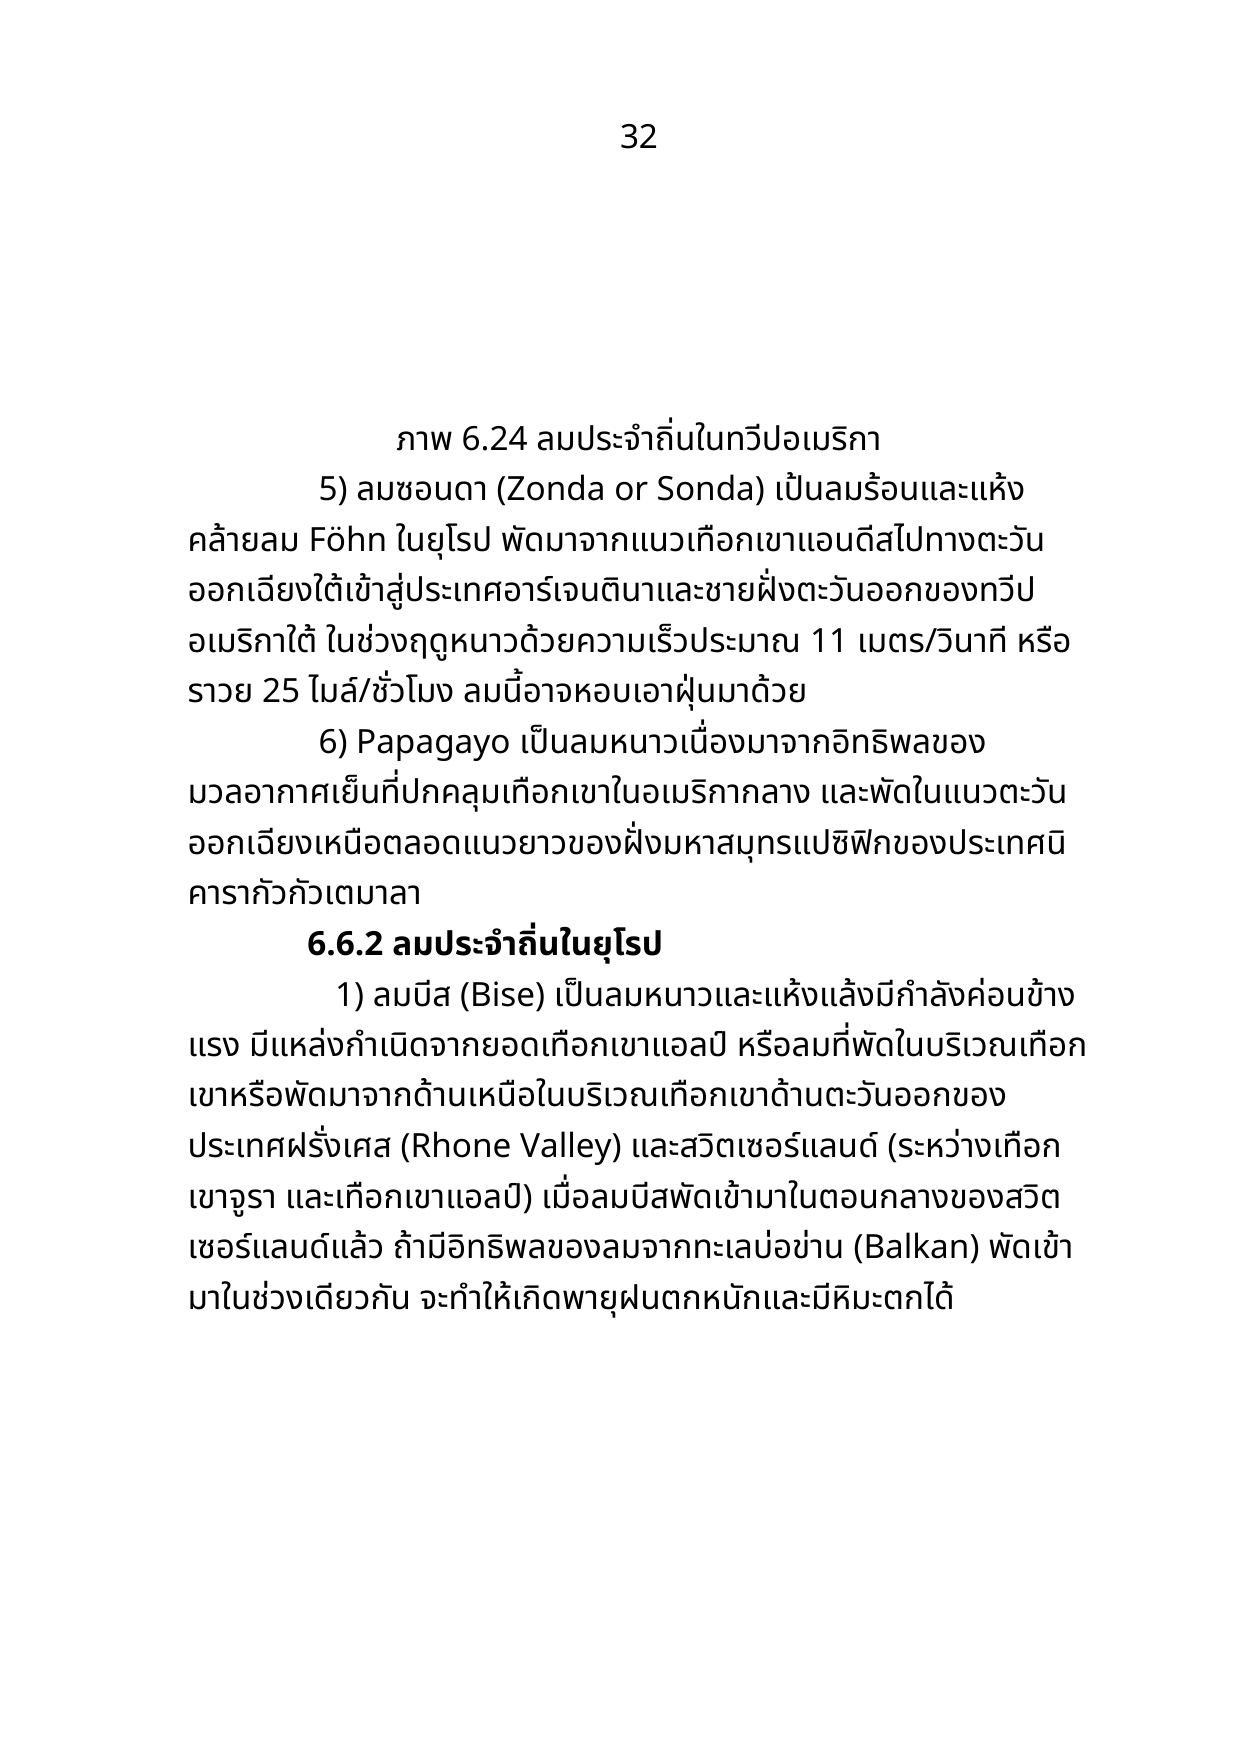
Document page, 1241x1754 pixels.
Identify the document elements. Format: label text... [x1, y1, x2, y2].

text 1) ลมบีส (Bise) เป็นลมหนาวและแห้งแล้งมีกำลังค่อนข้างแรง มีแหล่งกำเนิดจากยอดเทือกเขาแอลป์ หรือลมที่พัดในบริเวณเทือกเขาหรือพัดมาจากด้านเหนือในบริเวณเทือกเขาด้านตะวันออกของประเทศฝรั่งเศส (Rhone Valley) และสวิตเซอร์แลนด์ (ระหว่างเทือกเขาจูรา และเทือกเขาแอลป์) เมื่อลมบีสพัดเข้ามาในตอนกลางของสวิตเซอร์แลนด์แล้ว ถ้ามีอิทธิพลของลมจากทะเลบ่อข่าน (Balkan) พัดเข้ามาในช่วงเดียวกัน จะทำให้เกิดพายุฝนตกหนักและมีหิมะตกได้ [187, 970, 1090, 1324]
text 5) ลมซอนดา (Zonda or Sonda) เป้นลมร้อนและแห้งคล้ายลม Föhn ในยุโรป พัดมาจากแนวเทือกเขาแอนดีสไปทางตะวันออกเฉียงใต้เข้าสู่ประเทศอาร์เจนตินาและชายฝั่งตะวันออกของทวีปอเมริกาใต้ ในช่วงฤดูหนาวด้วยความเร็วประมาณ 11 เมตร/วินาที หรือราวย 25 ไมล์/ชั่วโมง ลมนี้อาจหอบเอาฝุ่นมาด้วย [187, 465, 1090, 718]
text 6.6.2 ลมประจำถิ่นในยุโรป [187, 920, 1090, 970]
text 6) Papagayo เป็นลมหนาวเนื่องมาจากอิทธิพลของมวลอากาศเย็นที่ปกคลุมเทือกเขาในอเมริกากลาง และพัดในแนวตะวันออกเฉียงเหนือตลอดแนวยาวของฝั่งมหาสมุทรแปซิฟิกของประเทศนิคารากัวกัวเตมาลา [187, 718, 1090, 920]
text ภาพ 6.24 ลมประจำถิ่นในทวีปอเมริกา [187, 414, 1090, 465]
